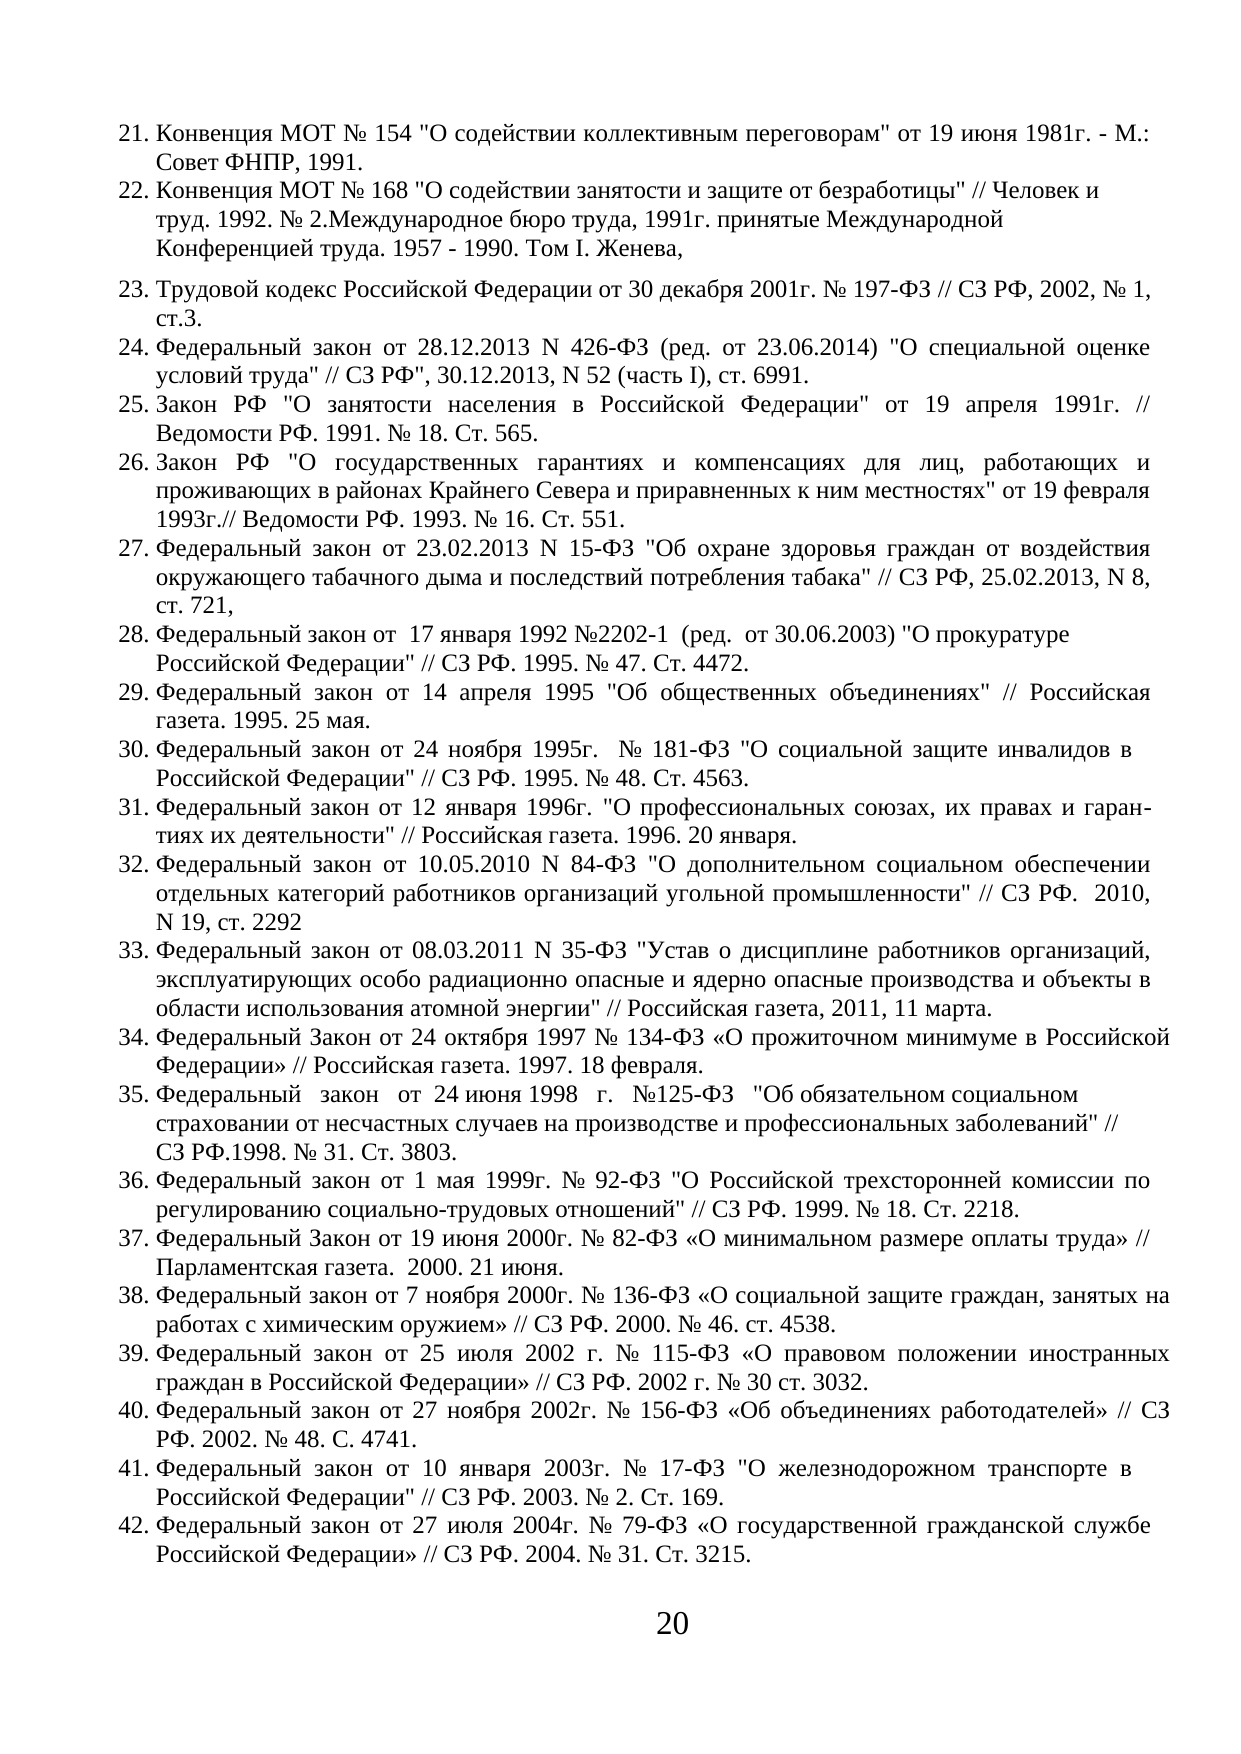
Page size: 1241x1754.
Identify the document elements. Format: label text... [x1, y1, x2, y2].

list Федеральный закон от 24 ноября 1995г. № 181-ФЗ "О социальной защите инвалидов в Российской Федерации" // СЗ РФ. 1995. № 48. Ст. 4563. [118, 734, 1133, 792]
list Федеральный закон от 27 июля 2004г. № 79-ФЗ «О государственной гражданской службе Российской Федерации» // СЗ РФ. 2004. № 31. Ст. 3215. [118, 1511, 1152, 1568]
list Федеральный закон от 24 июня 1998 г. №125-ФЗ "Об обязательном социальном страховании от несчастных случаев на производстве и профессиональных заболеваний" // СЗ РФ.1998. № 31. Ст. 3803. [118, 1079, 1152, 1166]
list Закон РФ "О государственных гарантиях и компенсациях для лиц, работающих и проживающих в районах Крайнего Севера и приравненных к ним местностях" от 19 февраля 1993г.// Ведомости РФ. 1993. № 16. Ст. 551. [118, 447, 1152, 533]
list Федеральный Закон от 19 июня 2000г. № 82-ФЗ «О минимальном размере оплаты труда» // Парламентская газета. 2000. 21 июня. [118, 1223, 1152, 1281]
list Федеральный закон от 25 июля 2002 г. № 115-ФЗ «О правовом положении иностранных граждан в Российской Федерации» // СЗ РФ. 2002 г. № 30 ст. 3032. [118, 1338, 1171, 1396]
list Федеральный закон от 10 января 2003г. № 17-ФЗ "О железнодорожном транспорте в Российской Федерации" // СЗ РФ. 2003. № 2. Ст. 169. [118, 1453, 1133, 1511]
list Федеральный закон от 08.03.2011 N 35-ФЗ "Устав о дисциплине работников организаций, эксплуатирующих особо радиационно опасные и ядерно опасные производства и объекты в области использования атомной энергии" // Российская газета, 2011, 11 марта. [118, 936, 1152, 1022]
list Закон РФ "О занятости населения в Российской Федерации" от 19 апреля 1991г. // Ведомости РФ. 1991. № 18. Ст. 565. [118, 389, 1152, 447]
list Федеральный закон от 7 ноября 2000г. № 136-ФЗ «О социальной защите граждан, занятых на работах с химическим оружием» // СЗ РФ. 2000. № 46. ст. 4538. [118, 1281, 1171, 1338]
list Федеральный закон от 12 января 1996г. "О профессиональных союзах, их правах и гарантиях их деятельности" // Российская газета. 1996. 20 января. [118, 792, 1152, 849]
list Трудовой кодекс Российской Федерации от 30 декабря 2001г. № 197-ФЗ // СЗ РФ, 2002, № 1, ст.3. [118, 274, 1152, 332]
list Конвенция МОТ № 168 "О содействии занятости и защите от безработицы" // Человек и труд. 1992. № 2.Международное бюро труда, 1991г. принятые Международной Конференцией труда. 1957 - 1990. Том I. Женева, [118, 176, 1152, 262]
list Федеральный Закон от 24 октября 1997 № 134-ФЗ «О прожиточном минимуме в Российской Федерации» // Российская газета. 1997. 18 февраля. [118, 1022, 1171, 1079]
list Федеральный закон от 27 ноября 2002г. № 156-ФЗ «Об объединениях работодателей» // СЗ РФ. 2002. № 48. С. 4741. [118, 1396, 1171, 1453]
list Федеральный закон от 23.02.2013 N 15-ФЗ "Об охране здоровья граждан от воздействия окружающего табачного дыма и последствий потребления табака" // СЗ РФ, 25.02.2013, N 8, ст. 721, [118, 533, 1152, 619]
list Федеральный закон от 1 мая 1999г. № 92-ФЗ "О Российской трехсторонней комиссии по регулированию социально-трудовых отношений" // СЗ РФ. 1999. № 18. Ст. 2218. [118, 1166, 1152, 1223]
list Конвенция МОТ № 154 "О содействии коллективным переговорам" от 19 июня 1981г. - М.: Совет ФНПР, 1991. [118, 118, 1152, 176]
list Федеральный закон от 10.05.2010 N 84-ФЗ "О дополнительном социальном обеспечении отдельных категорий работников организаций угольной промышленности" // СЗ РФ. 2010, N 19, ст. 2292 [118, 849, 1152, 936]
list Федеральный закон от 17 января 1992 №2202-1 (ред. от 30.06.2003) "О прокуратуре Российской Федерации" // СЗ РФ. 1995. № 47. Ст. 4472. [118, 619, 1152, 677]
list Федеральный закон от 14 апреля 1995 "Об общественных объединениях" // Российская газета. 1995. 25 мая. [118, 677, 1152, 734]
list Федеральный закон от 28.12.2013 N 426-ФЗ (ред. от 23.06.2014) "О специальной оценке условий труда" // СЗ РФ", 30.12.2013, N 52 (часть I), ст. 6991. [118, 332, 1152, 389]
